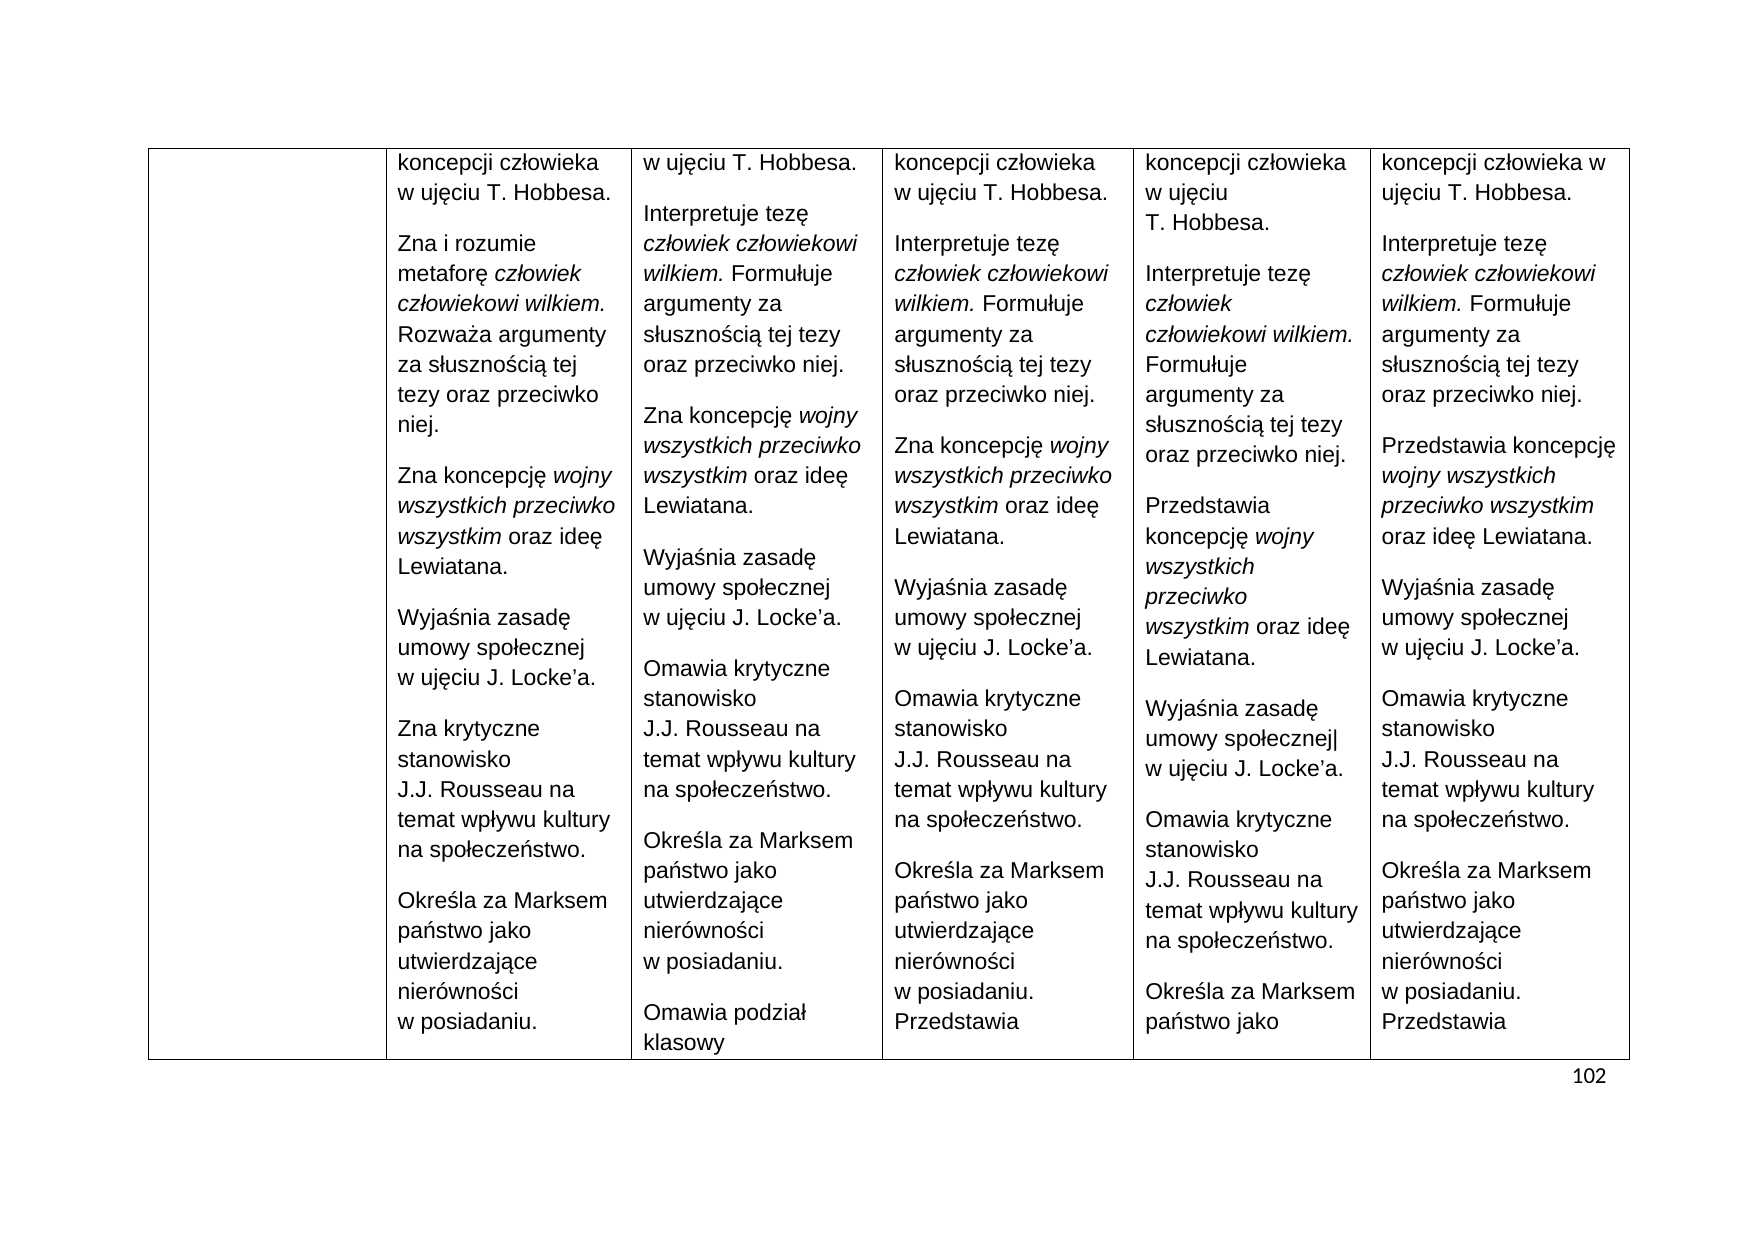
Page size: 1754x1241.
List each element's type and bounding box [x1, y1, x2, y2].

table_cell [387, 149, 631, 1059]
table_cell [149, 149, 386, 1059]
table_cell [1134, 149, 1370, 1059]
table_cell [1371, 149, 1629, 1059]
table_cell [883, 149, 1133, 1059]
table_cell [632, 149, 882, 1059]
